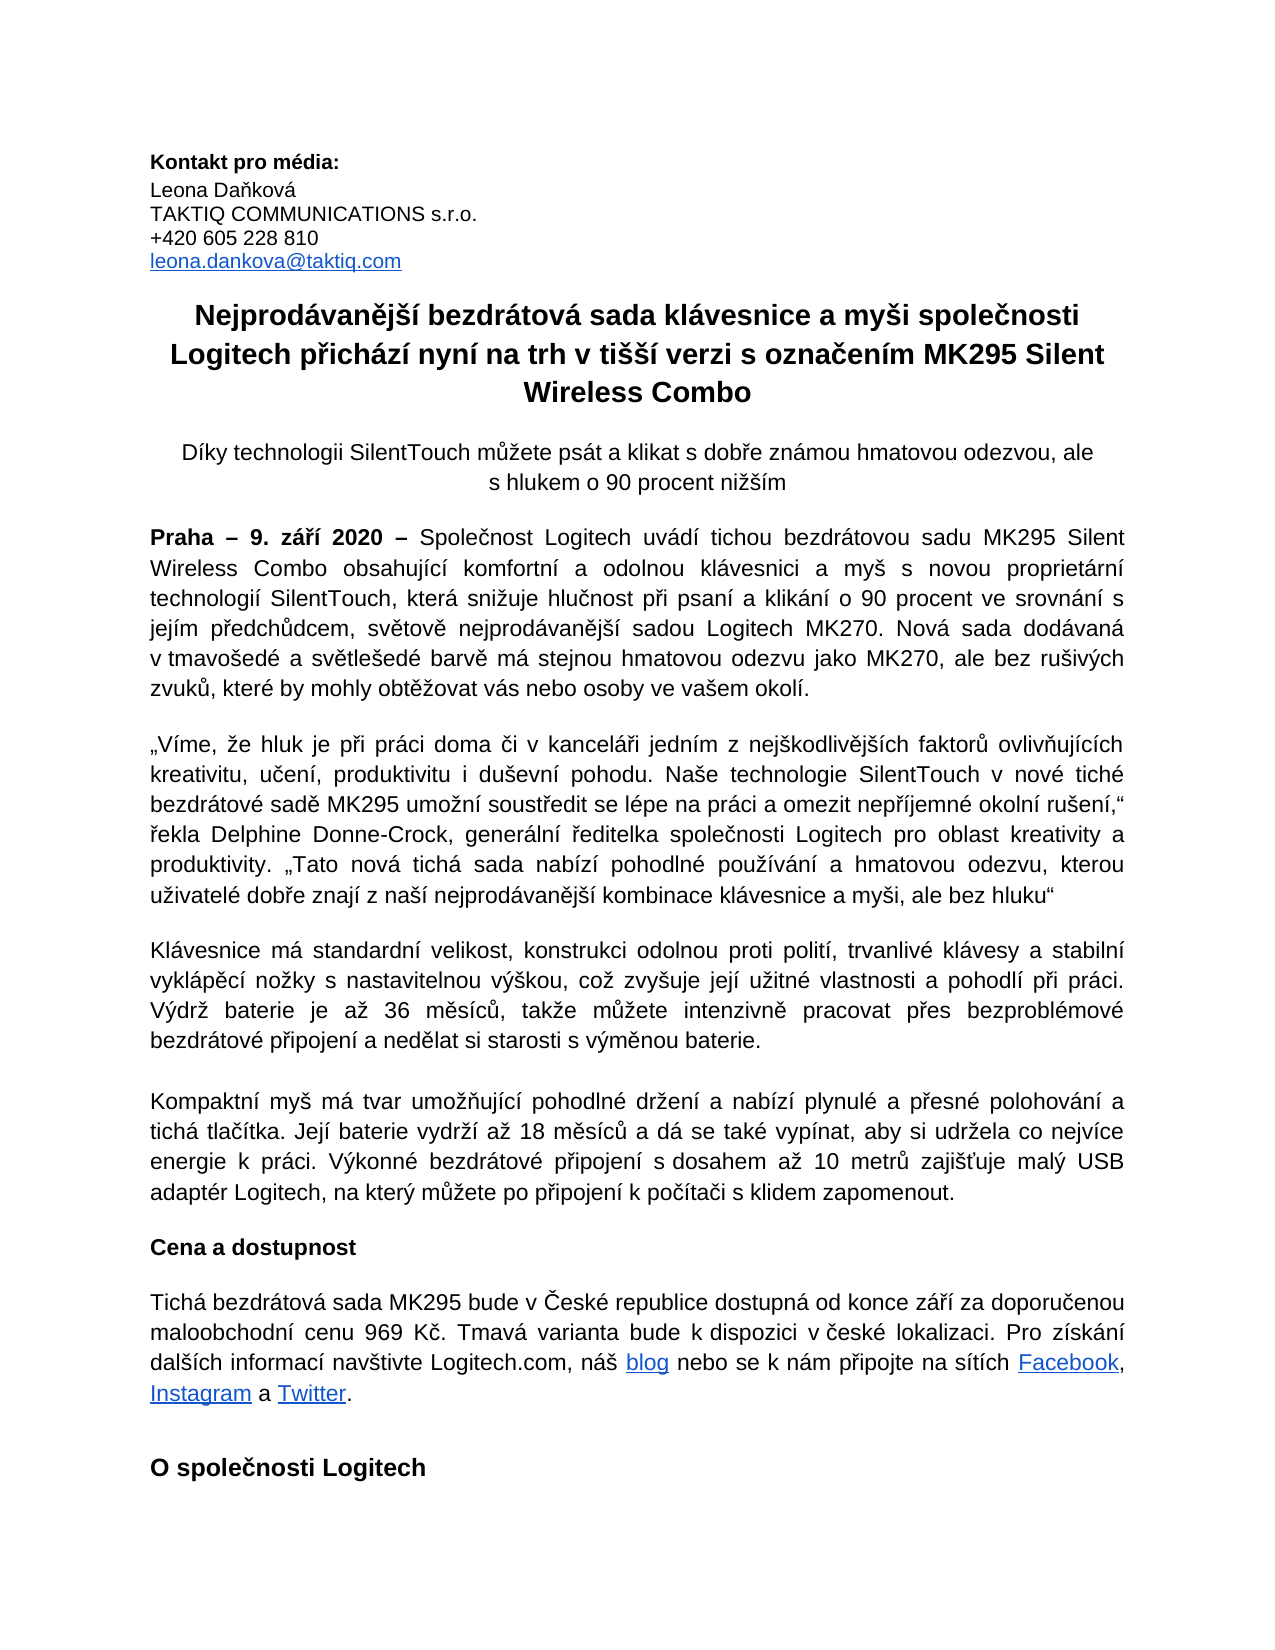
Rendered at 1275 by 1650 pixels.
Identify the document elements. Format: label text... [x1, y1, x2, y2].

text Kompaktní myš má tvar umožňující pohodlné držení a nabízí plynulé a přesné polohování a tichá tlačítka. Její baterie vydrží až 18 měsíců a dá se také vypínat, aby si udržela co nejvíce energie k práci. Výkonné bezdrátové připojení s dosahem až 10 metrů zajišťuje malý USB adaptér Logitech, na který můžete po připojení k počítači s klidem zapomenout. [150, 1088, 1125, 1205]
text Praha – 9. září 2020 – Společnost Logitech uvádí tichou bezdrátovou sadu MK295 Silent Wireless Combo obsahující komfortní a odolnou klávesnici a myš s novou proprietární technologií SilentTouch, která snižuje hlučnost při psaní a klikání o 90 procent ve srovnání s jejím předchůdcem, světově nejprodávanější sadou Logitech MK270. Nová sada dodávaná v tmavošedé a světlešedé barvě má stejnou hmatovou odezvu jako MK270, ale bez rušivých zvuků, které by mohly obtěžovat vás nebo osoby ve vašem okolí. [150, 524, 1125, 702]
text Klávesnice má standardní velikost, konstrukci odolnou proti polití, trvanlivé klávesy a stabilní vyklápěcí nožky s nastavitelnou výškou, což zvyšuje její užitné vlastnosti a pohodlí při práci. Výdrž baterie je až 36 měsíců, takže můžete intenzivně pracovat přes bezproblémové bezdrátové připojení a nedělat si starosti s výměnou baterie. [150, 937, 1125, 1054]
text +420 605 228 810 [150, 225, 1125, 249]
text „Víme, že hluk je při práci doma či v kanceláři jedním z nejškodlivějších faktorů ovlivňujících kreativitu, učení, produktivitu i duševní pohodu. Naše technologie SilentTouch v nové tiché bezdrátové sadě MK295 umožní soustředit se lépe na práci a omezit nepříjemné okolní rušení,“ řekla Delphine Donne-Crock, generální ředitelka společnosti Logitech pro oblast kreativity a produktivity. „Tato nová tichá sada nabízí pohodlné používání a hmatovou odezvu, kterou uživatelé dobře znají z naší nejprodávanější kombinace klávesnice a myši, ale bez hluku“ [150, 731, 1125, 908]
text Cena a dostupnost [150, 1234, 1125, 1260]
text Leona Daňková [150, 177, 1125, 201]
text O společnosti Logitech [150, 1452, 1125, 1481]
text Nejprodávanější bezdrátová sada klávesnice a myši společnosti Logitech přichází nyní na trh v tišší verzi s označením MK295 Silent Wireless Combo [150, 298, 1125, 409]
text TAKTIQ COMMUNICATIONS s.r.o. [150, 201, 1125, 225]
text leona.dankova@taktiq.com [150, 249, 1125, 273]
text Díky technologii SilentTouch můžete psát a klikat s dobře známou hmatovou odezvou, ale s hlukem o 90 procent nižším [150, 439, 1125, 496]
text Kontakt pro média: [150, 150, 1125, 174]
text Tichá bezdrátová sada MK295 bude v České republice dostupná od konce září za doporučenou maloobchodní cenu 969 Kč. Tmavá varianta bude k dispozici v české lokalizaci. Pro získání dalších informací navštivte Logitech.com, náš blog nebo se k nám připojte na sítích Facebook, Instagram a Twitter. [150, 1289, 1125, 1406]
